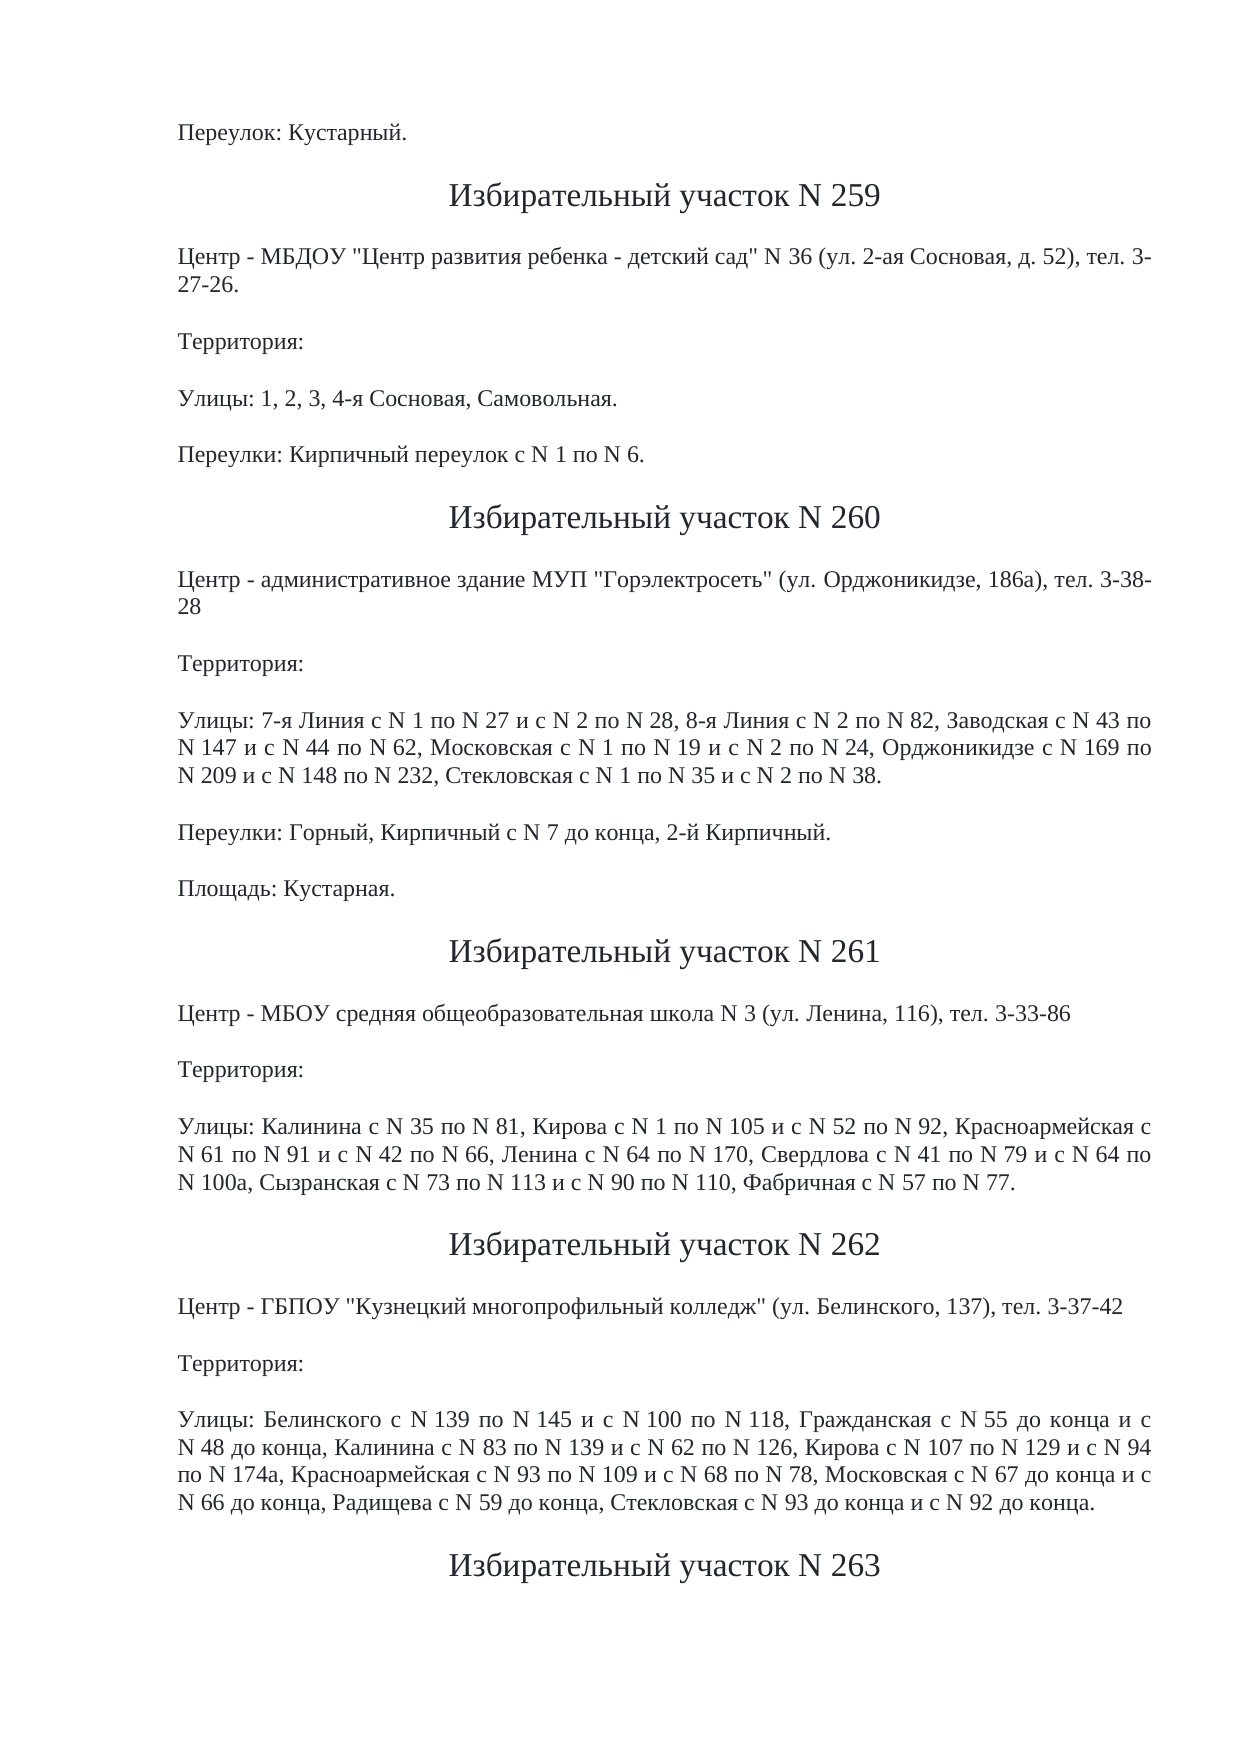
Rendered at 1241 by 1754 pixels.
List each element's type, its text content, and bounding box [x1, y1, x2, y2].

text Избирательный участок N 263 [177, 1545, 1152, 1583]
text Территория: [177, 327, 1152, 354]
text Территория: [177, 649, 1152, 677]
text Переулки: Кирпичный переулок с N 1 по N 6. [177, 440, 1152, 468]
text Переулок: Кустарный. [177, 118, 1152, 146]
text Улицы: 1, 2, 3, 4-я Сосновая, Самовольная. [177, 383, 1152, 411]
text Переулки: Горный, Кирпичный с N 7 до конца, 2-й Кирпичный. [177, 818, 1152, 845]
text Площадь: Кустарная. [177, 874, 1152, 902]
text Территория: [177, 1056, 1152, 1083]
text Улицы: 7-я Линия с N 1 по N 27 и с N 2 по N 28, 8-я Линия с N 2 по N 82, Заводская с N 43 по N 147 и с N 44 по N 62, Московская с N 1 по N 19 и с N 2 по N 24, Орджоникидзе с N 169 по N 209 и с N 148 по N 232, Стекловская с N 1 по N 35 и с N 2 по N 38. [177, 706, 1152, 788]
text Улицы: Белинского с N 139 по N 145 и с N 100 по N 118, Гражданская с N 55 до конца и с N 48 до конца, Калинина с N 83 по N 139 и с N 62 по N 126, Кирова с N 107 по N 129 и с N 94 по N 174а, Красноармейская с N 93 по N 109 и с N 68 по N 78, Московская с N 67 до конца и с N 66 до конца, Радищева с N 59 до конца, Стекловская с N 93 до конца и с N 92 до конца. [177, 1405, 1152, 1516]
text Центр - МБДОУ "Центр развития ребенка - детский сад" N 36 (ул. 2-ая Сосновая, д. 52), тел. 3-27-26. [177, 242, 1152, 298]
text Избирательный участок N 260 [177, 497, 1152, 535]
text Избирательный участок N 259 [177, 175, 1152, 213]
text Территория: [177, 1348, 1152, 1376]
text Избирательный участок N 262 [177, 1224, 1152, 1263]
text Улицы: Калинина с N 35 по N 81, Кирова с N 1 по N 105 и с N 52 по N 92, Красноармейская с N 61 по N 91 и с N 42 по N 66, Ленина с N 64 по N 170, Свердлова с N 41 по N 79 и с N 64 по N 100а, Сызранская с N 73 по N 113 и с N 90 по N 110, Фабричная с N 57 по N 77. [177, 1112, 1152, 1195]
text Избирательный участок N 261 [177, 931, 1152, 969]
text Центр - ГБПОУ "Кузнецкий многопрофильный колледж" (ул. Белинского, 137), тел. 3-37-42 [177, 1292, 1152, 1319]
text Центр - административное здание МУП "Горэлектросеть" (ул. Орджоникидзе, 186а), тел. 3-38-28 [177, 564, 1152, 620]
text Центр - МБОУ средняя общеобразовательная школа N 3 (ул. Ленина, 116), тел. 3-33-86 [177, 999, 1152, 1026]
